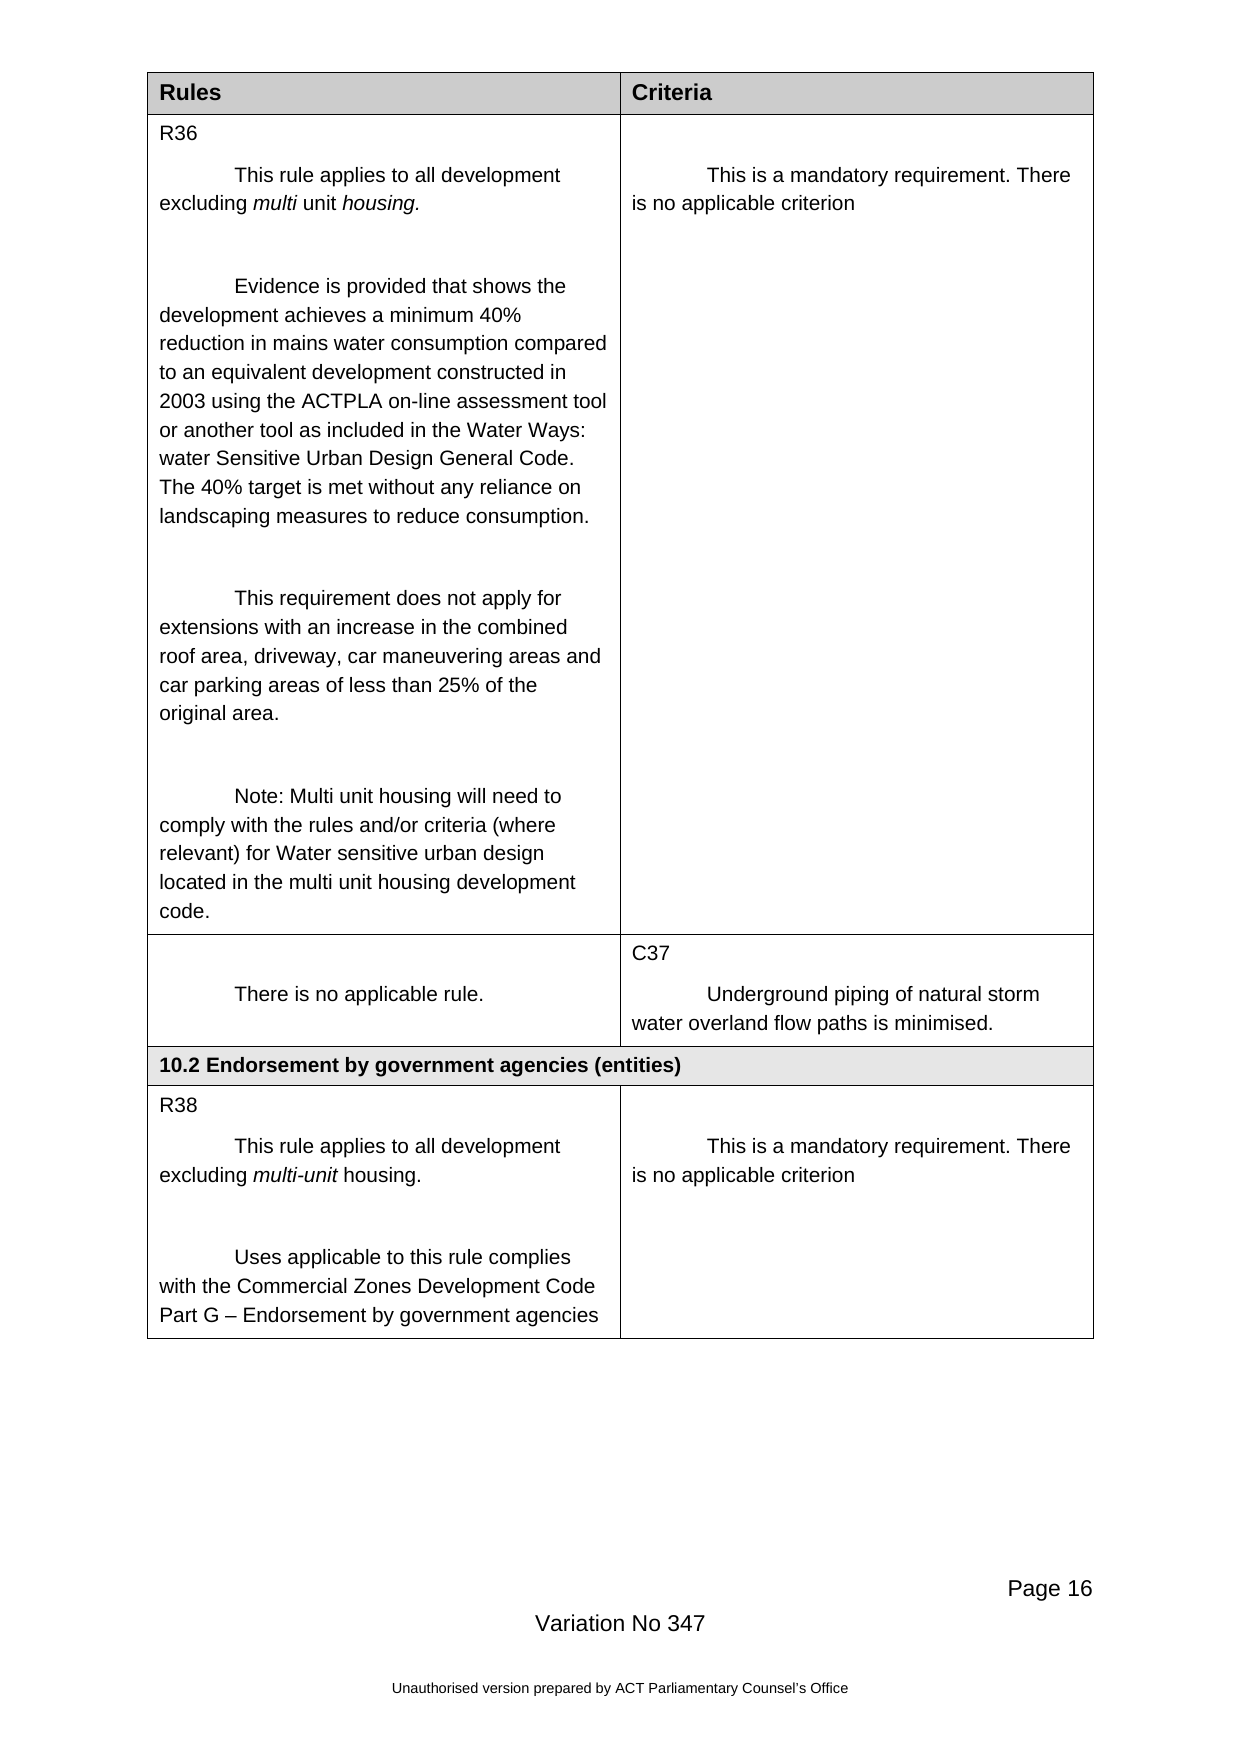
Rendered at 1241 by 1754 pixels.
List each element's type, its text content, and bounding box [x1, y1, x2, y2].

table_cell Underground piping of natural storm water overland flow paths is minimised. [621, 935, 1093, 1046]
table_cell Endorsement by government agencies (entities) [148, 1047, 1093, 1085]
table_header Criteria [621, 73, 1093, 114]
table_cell ... There is no applicable rule. [148, 935, 620, 1046]
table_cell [621, 1086, 1093, 1338]
table_cell This rule applies to all development excluding multi unit housing. Evidence is provided that shows the development achieves a minimum 40% reduction in mains water consumption compared to an equivalent development constructed in 2003 using the ACTPLA on-line assessment tool or another tool as included in the Water Ways: water Sensitive Urban Design General Code. The 40% target is met without any reliance on landscaping measures to reduce consumption. This requirement does not apply for extensions with an increase in the combined roof area, driveway, car maneuvering areas and car parking areas of less than 25% of the original area. Note: Multi unit housing will need to comply with the rules and/or criteria (where relevant) for Water sensitive urban design located in the multi unit housing development code. [148, 115, 620, 934]
table_header Rules [148, 73, 620, 114]
table_cell This rule applies to all development excluding multi-unit housing. Uses applicable to this rule complies with the Commercial Zones Development Code Part G – Endorsement by government agencies [148, 1086, 620, 1338]
table_cell ... This is a mandatory requirement. There is no applicable criterion [621, 115, 1093, 934]
